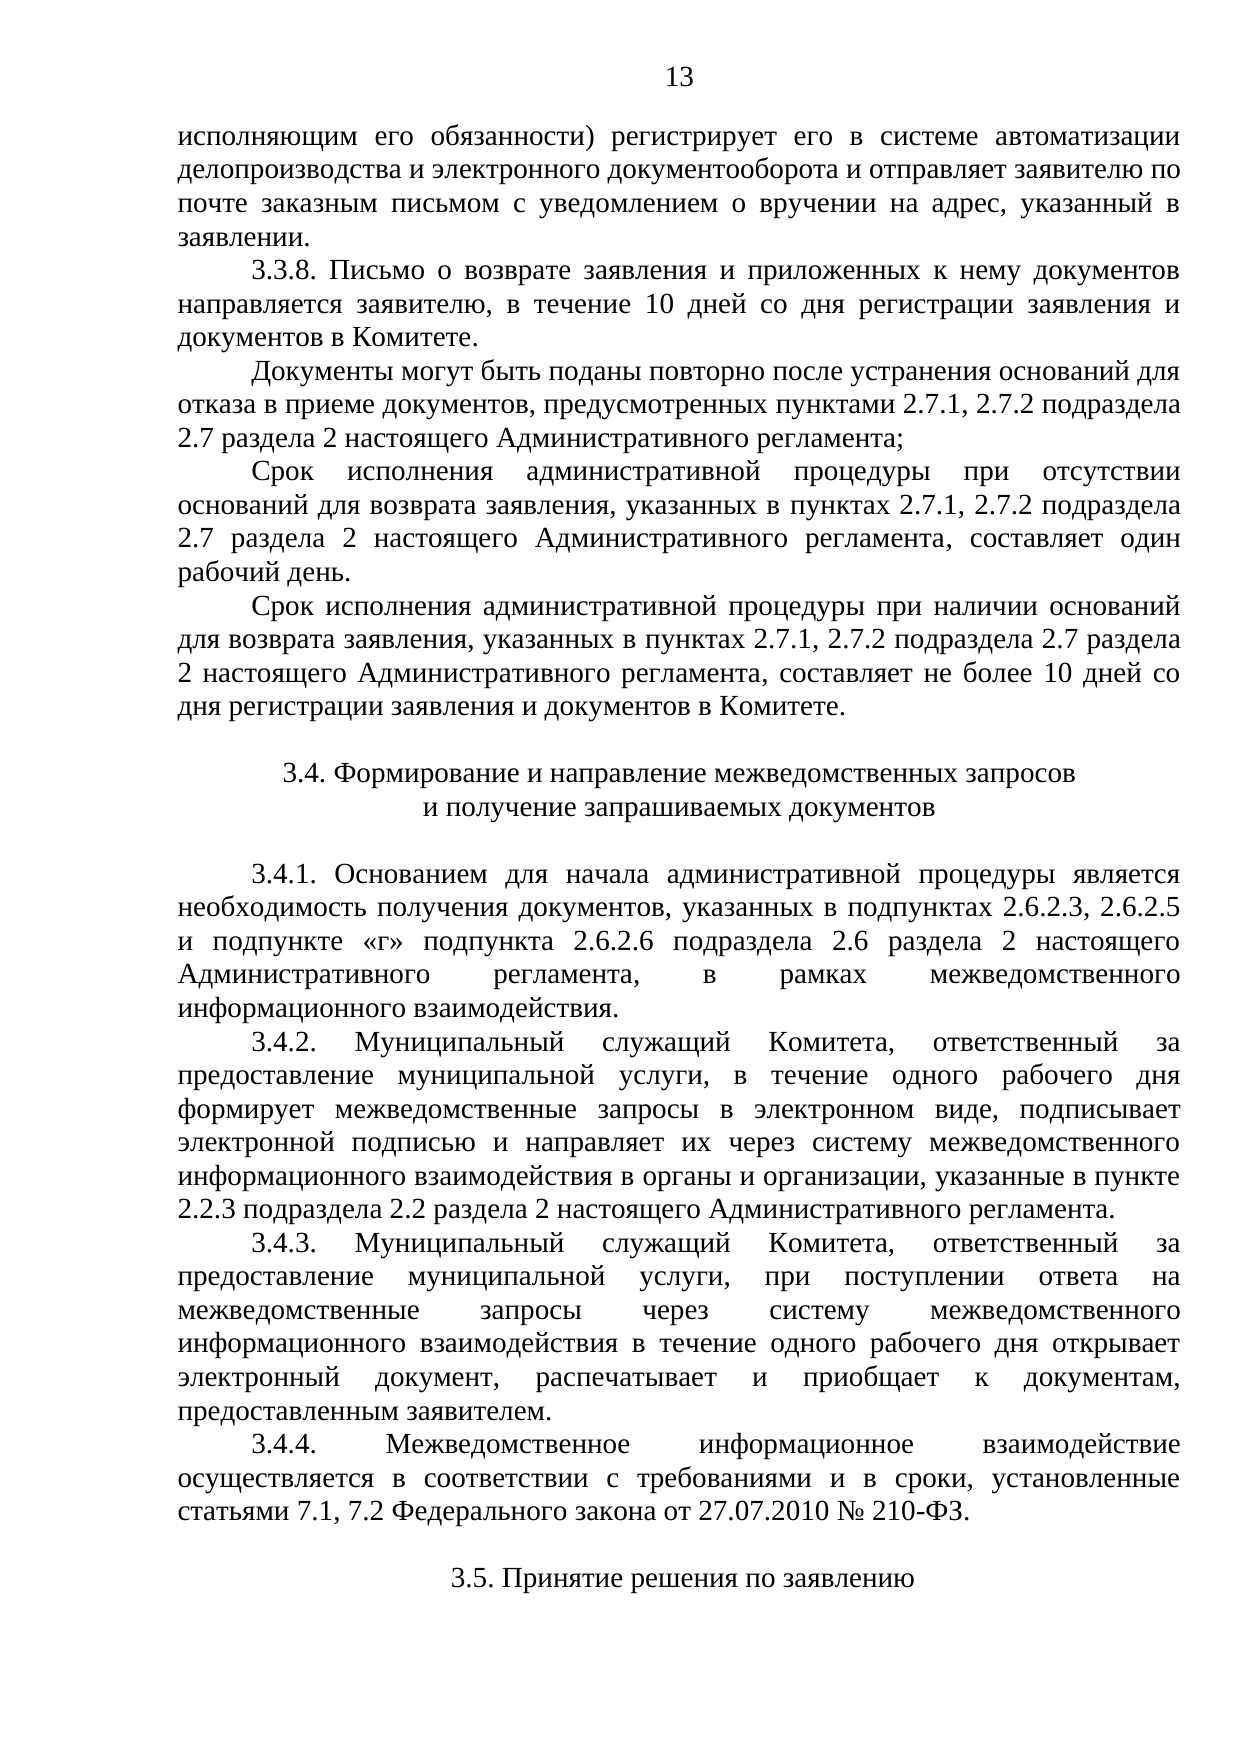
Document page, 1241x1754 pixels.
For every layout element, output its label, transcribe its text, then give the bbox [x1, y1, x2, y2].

text Документы могут быть поданы повторно после устранения оснований для отказа в приеме документов, предусмотренных пунктами 2.7.1, 2.7.2 подраздела 2.7 раздела 2 настоящего Административного регламента; [177, 353, 1181, 453]
text 3.4.2. Муниципальный служащий Комитета, ответственный за предоставление муниципальной услуги, в течение одного рабочего дня формирует межведомственные запросы в электронном виде, подписывает электронной подписью и направляет их через систему межведомственного информационного взаимодействия в органы и организации, указанные в пункте 2.2.3 подраздела 2.2 раздела 2 настоящего Административного регламента. [177, 1024, 1181, 1225]
text Срок исполнения административной процедуры при отсутствии оснований для возврата заявления, указанных в пунктах 2.7.1, 2.7.2 подраздела 2.7 раздела 2 настоящего Административного регламента, составляет один рабочий день. [177, 453, 1181, 588]
text 3.4.3. Муниципальный служащий Комитета, ответственный за предоставление муниципальной услуги, при поступлении ответа на межведомственные запросы через систему межведомственного информационного взаимодействия в течение одного рабочего дня открывает электронный документ, распечатывает и приобщает к документам, предоставленным заявителем. [177, 1225, 1181, 1426]
text 3.4. Формирование и направление межведомственных запросов и получение запрашиваемых документов [177, 755, 1181, 822]
text 3.5. Принятие решения по заявлению [177, 1560, 1181, 1594]
text Срок исполнения административной процедуры при наличии оснований для возврата заявления, указанных в пунктах 2.7.1, 2.7.2 подраздела 2.7 раздела 2 настоящего Административного регламента, составляет не более 10 дней со дня регистрации заявления и документов в Комитете. [177, 588, 1181, 722]
text 3.4.1. Основанием для начала административной процедуры является необходимость получения документов, указанных в подпунктах 2.6.2.3, 2.6.2.5 и подпункте «г» подпункта 2.6.2.6 подраздела 2.6 раздела 2 настоящего Административного регламента, в рамках межведомственного информационного взаимодействия. [177, 856, 1181, 1024]
text 3.4.4. Межведомственное информационное взаимодействие осуществляется в соответствии с требованиями и в сроки, установленные статьями 7.1, 7.2 Федерального закона от 27.07.2010 № 210-ФЗ. [177, 1426, 1181, 1527]
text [177, 118, 1181, 252]
text 3.3.8. Письмо о возврате заявления и приложенных к нему документов направляется заявителю, в течение 10 дней со дня регистрации заявления и документов в Комитете. [177, 252, 1181, 353]
